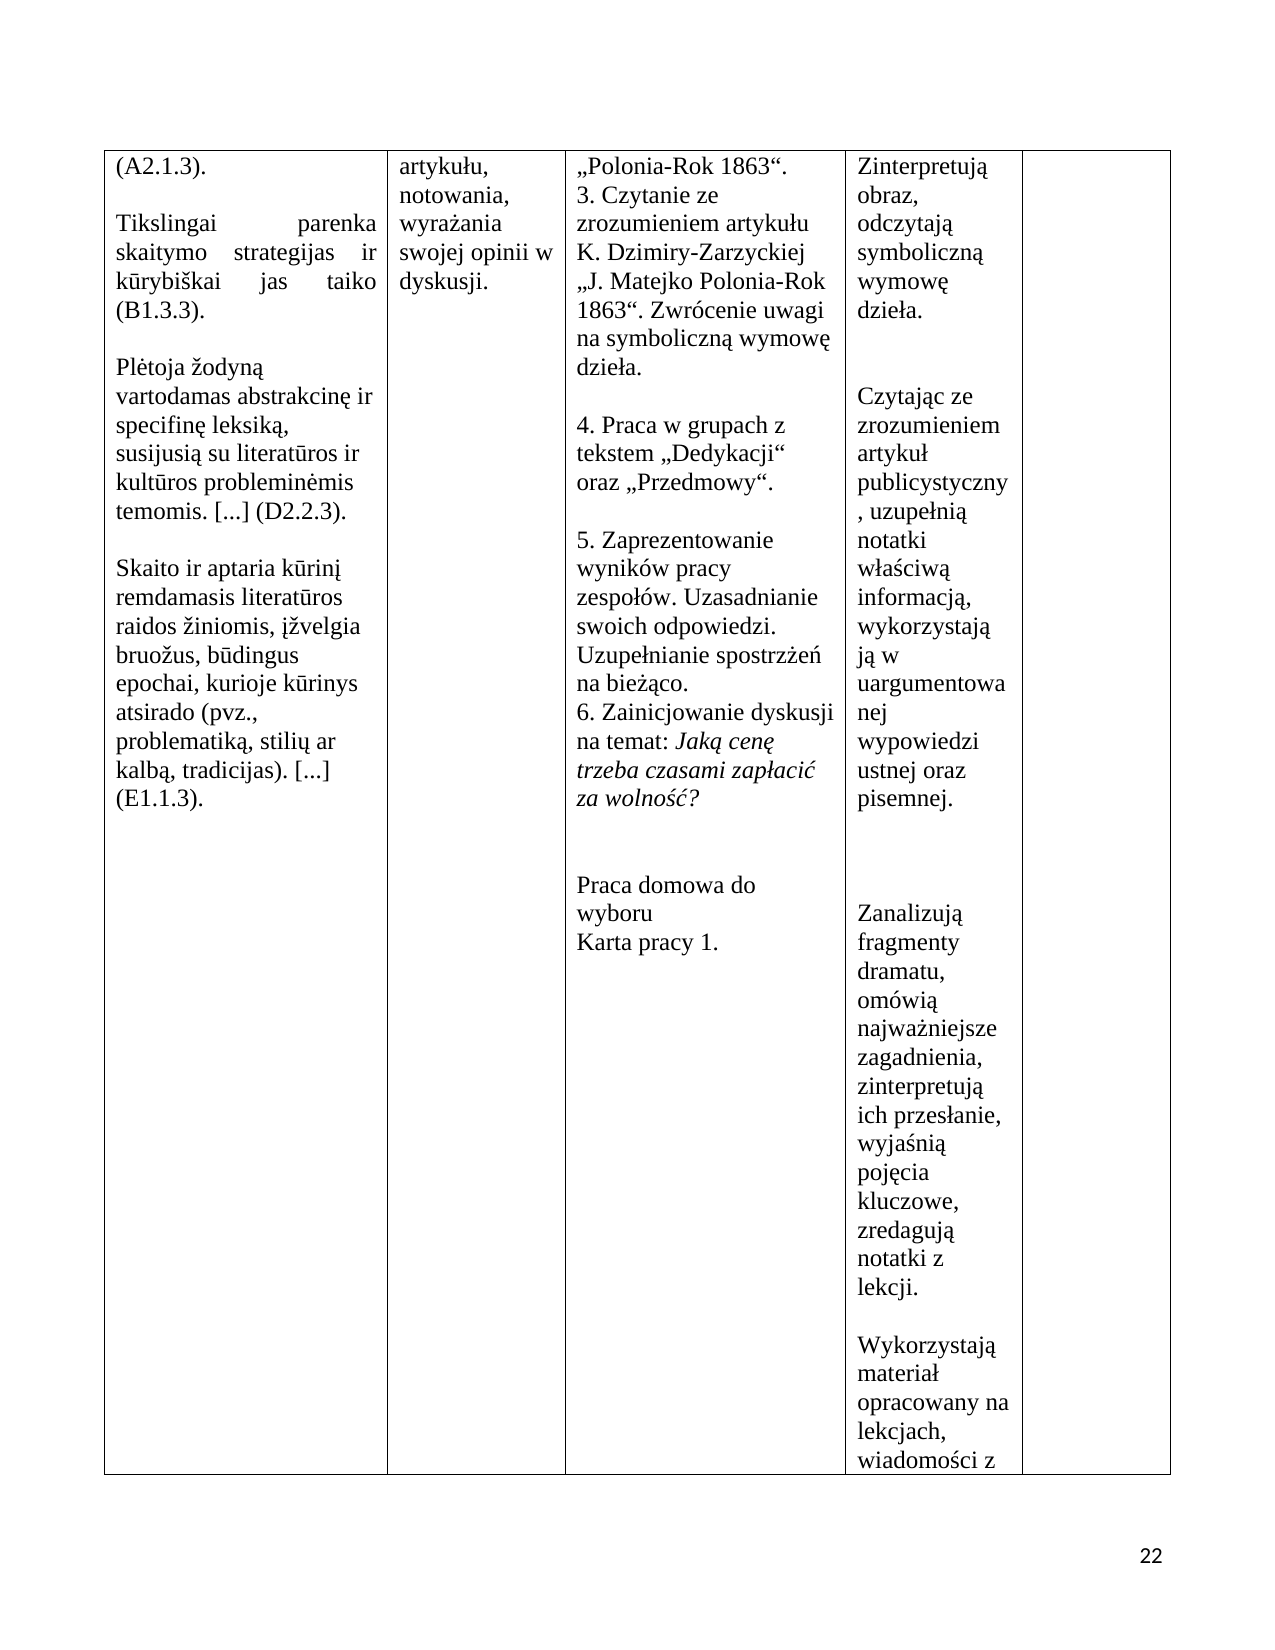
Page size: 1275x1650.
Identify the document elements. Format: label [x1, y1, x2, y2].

table_cell [1023, 151, 1170, 1473]
table_cell [566, 151, 845, 1473]
table_cell [388, 151, 565, 1473]
table_cell [846, 151, 1022, 1473]
table_cell [105, 151, 387, 1473]
